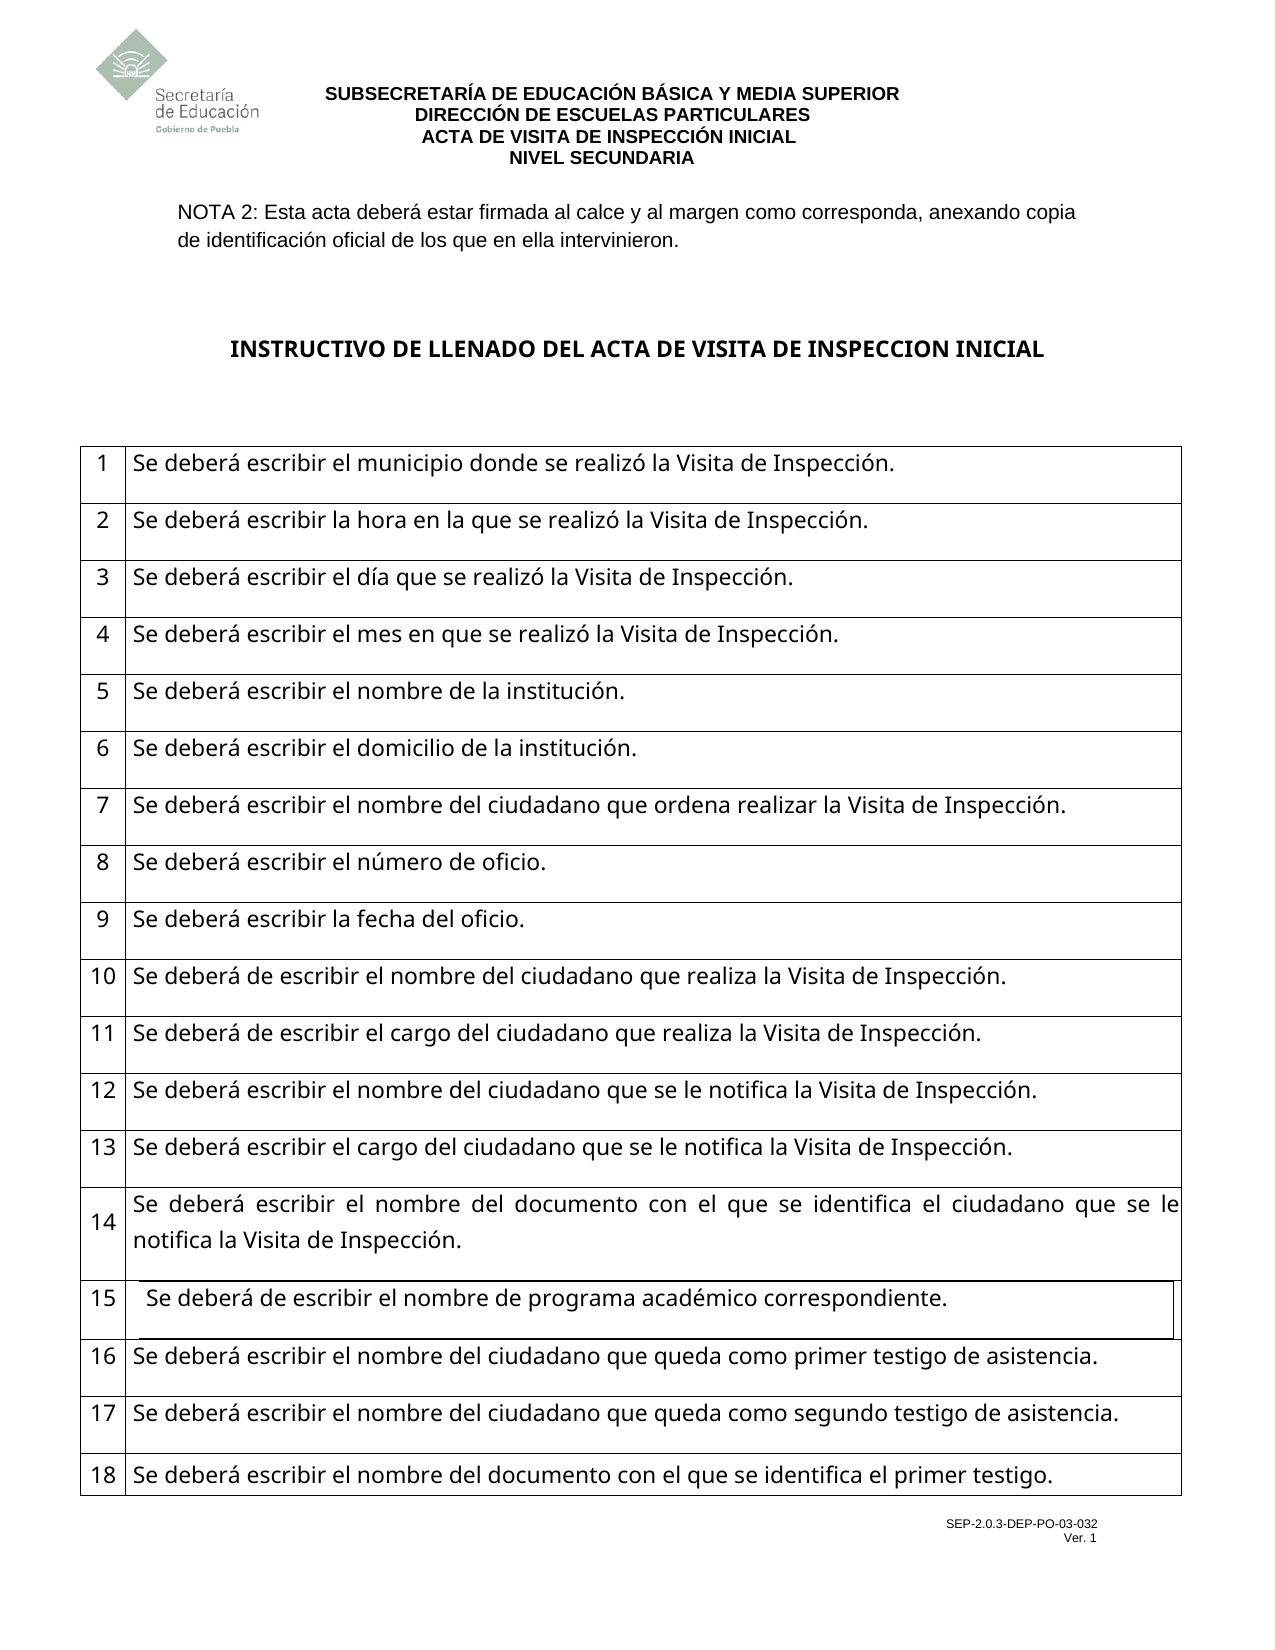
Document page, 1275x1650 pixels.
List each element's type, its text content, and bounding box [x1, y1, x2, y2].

table_cell 11 [81, 1017, 125, 1073]
table_cell Se deberá escribir el nombre del ciudadano que queda como segundo testigo de asistencia. [126, 1397, 1181, 1453]
table_cell Se deberá escribir el nombre del ciudadano que se le notifica la Visita de Inspección. [126, 1074, 1181, 1130]
table_cell Se deberá escribir el nombre del ciudadano que queda como primer testigo de asistencia. [126, 1340, 1181, 1396]
table_cell 6 [81, 732, 125, 788]
table_cell Se deberá escribir el nombre del documento con el que se identifica el primer testigo. [126, 1454, 1181, 1495]
table_cell 2 [81, 504, 125, 560]
table_cell Se deberá escribir el número de oficio. [126, 846, 1181, 902]
table_cell [1174, 1281, 1181, 1339]
table_cell Se deberá escribir la fecha del oficio. [126, 903, 1181, 959]
table_cell 3 [81, 561, 125, 617]
table_cell 15 [81, 1281, 125, 1339]
table_cell Se deberá escribir el día que se realizó la Visita de Inspección. [126, 561, 1181, 617]
table_cell Se deberá escribir la hora en la que se realizó la Visita de Inspección. [126, 504, 1181, 560]
text NOTA 2: Esta acta deberá estar firmada al calce y al margen como corresponda, anexando copia de identificación oficial de los que en ella intervinieron. [177, 200, 1098, 251]
table_cell 9 [81, 903, 125, 959]
table_cell 14 [81, 1188, 125, 1280]
table_cell 13 [81, 1131, 125, 1187]
table_cell Se deberá escribir el cargo del ciudadano que se le notifica la Visita de Inspección. [126, 1131, 1181, 1187]
table_header Se deberá escribir el municipio donde se realizó la Visita de Inspección. [126, 447, 1181, 503]
table_cell 10 [81, 960, 125, 1016]
table_cell Se deberá escribir el nombre del ciudadano que ordena realizar la Visita de Inspección. [126, 789, 1181, 845]
picture [95, 28, 265, 144]
table_cell 7 [81, 789, 125, 845]
table_header 1 [81, 447, 125, 503]
table_cell 8 [81, 846, 125, 902]
table_cell [126, 1281, 1173, 1339]
table_cell Se deberá de escribir el cargo del ciudadano que realiza la Visita de Inspección. [126, 1017, 1181, 1073]
text INSTRUCTIVO DE LLENADO DEL ACTA DE VISITA DE INSPECCION INICIAL [177, 332, 1098, 364]
table_cell 5 [81, 675, 125, 731]
table_cell 4 [81, 618, 125, 674]
table_cell 18 [81, 1454, 125, 1495]
table_cell 17 [81, 1397, 125, 1453]
table_cell Se deberá escribir el mes en que se realizó la Visita de Inspección. [126, 618, 1181, 674]
table_cell Se deberá escribir el nombre del documento con el que se identifica el ciudadano que se le notifica la Visita de Inspección. [126, 1188, 1181, 1280]
table_cell 12 [81, 1074, 125, 1130]
table_cell Se deberá escribir el nombre de la institución. [126, 675, 1181, 731]
table_cell Se deberá escribir el domicilio de la institución. [126, 732, 1181, 788]
table_cell Se deberá de escribir el nombre del ciudadano que realiza la Visita de Inspección. [126, 960, 1181, 1016]
table_cell 16 [81, 1340, 125, 1396]
